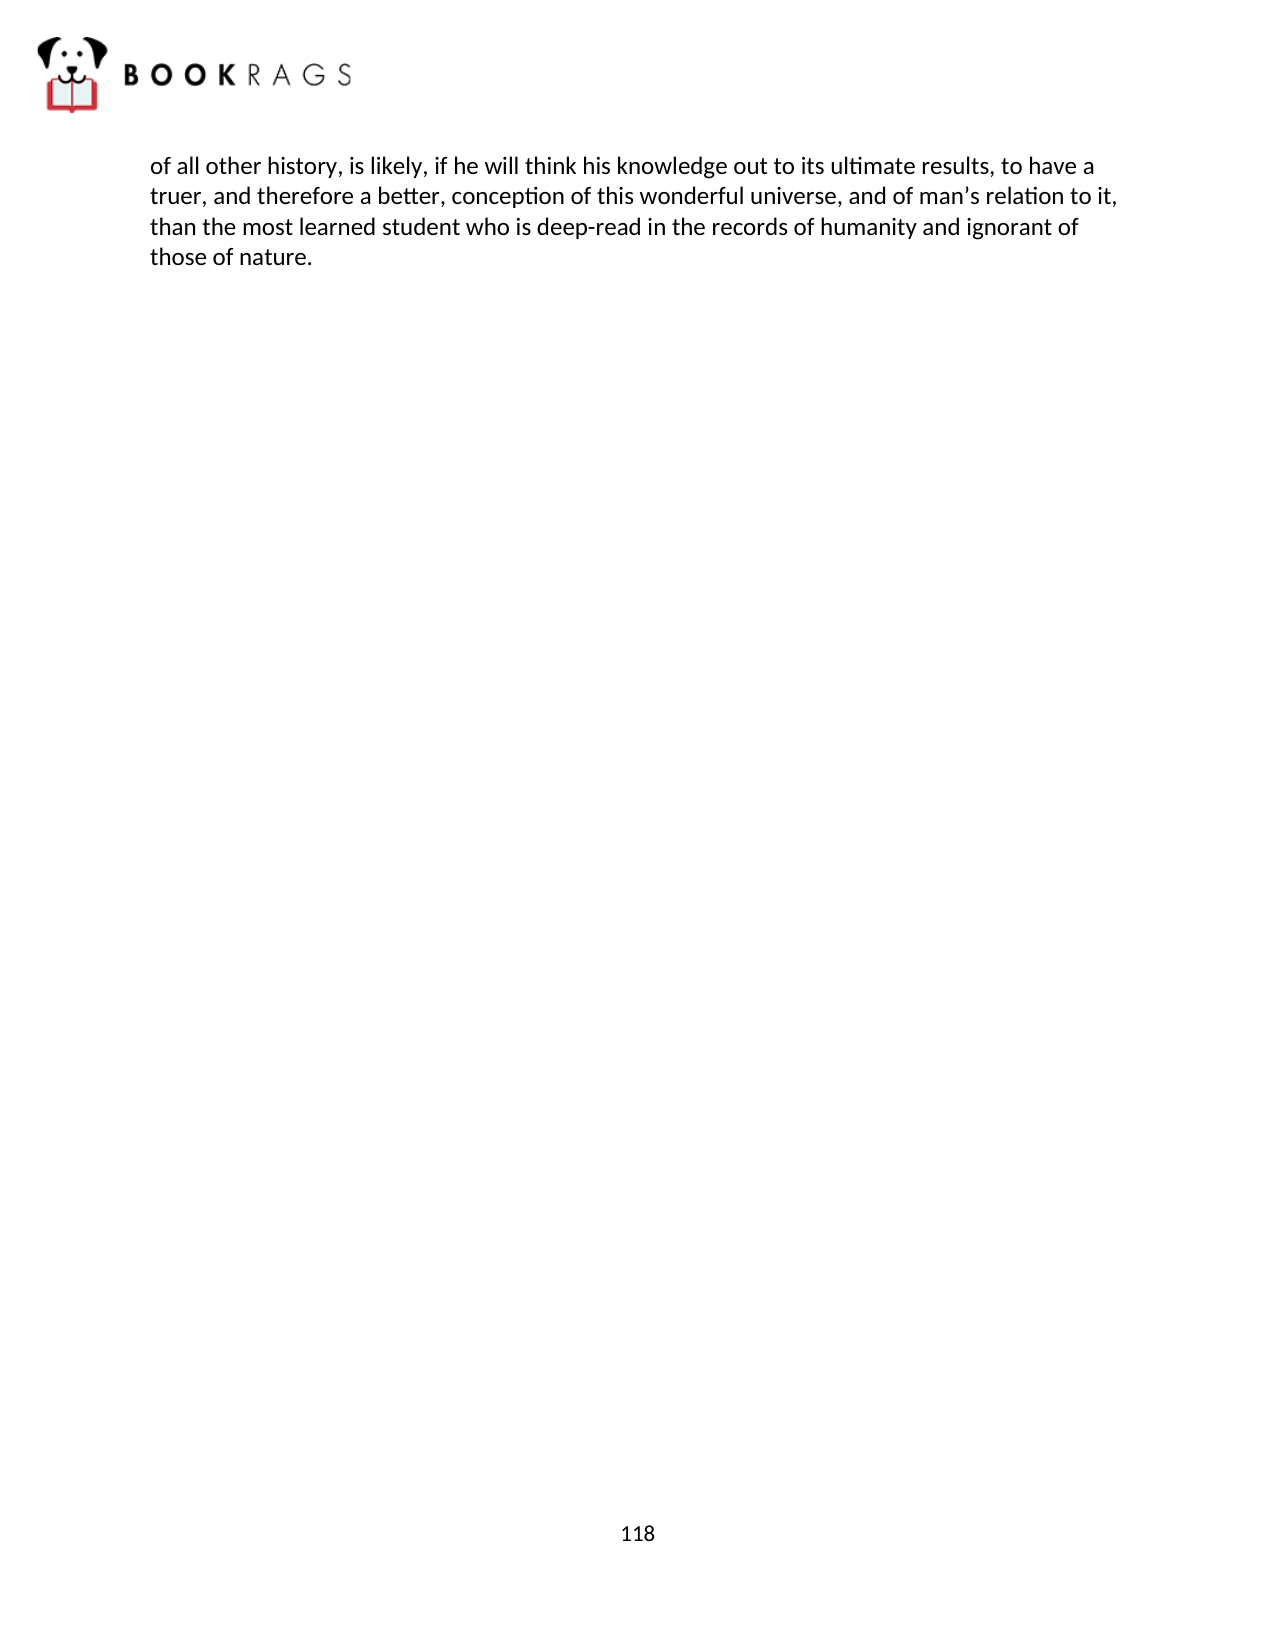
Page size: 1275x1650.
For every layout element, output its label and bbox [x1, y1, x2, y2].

picture [37, 37, 351, 113]
text [150, 150, 1125, 272]
